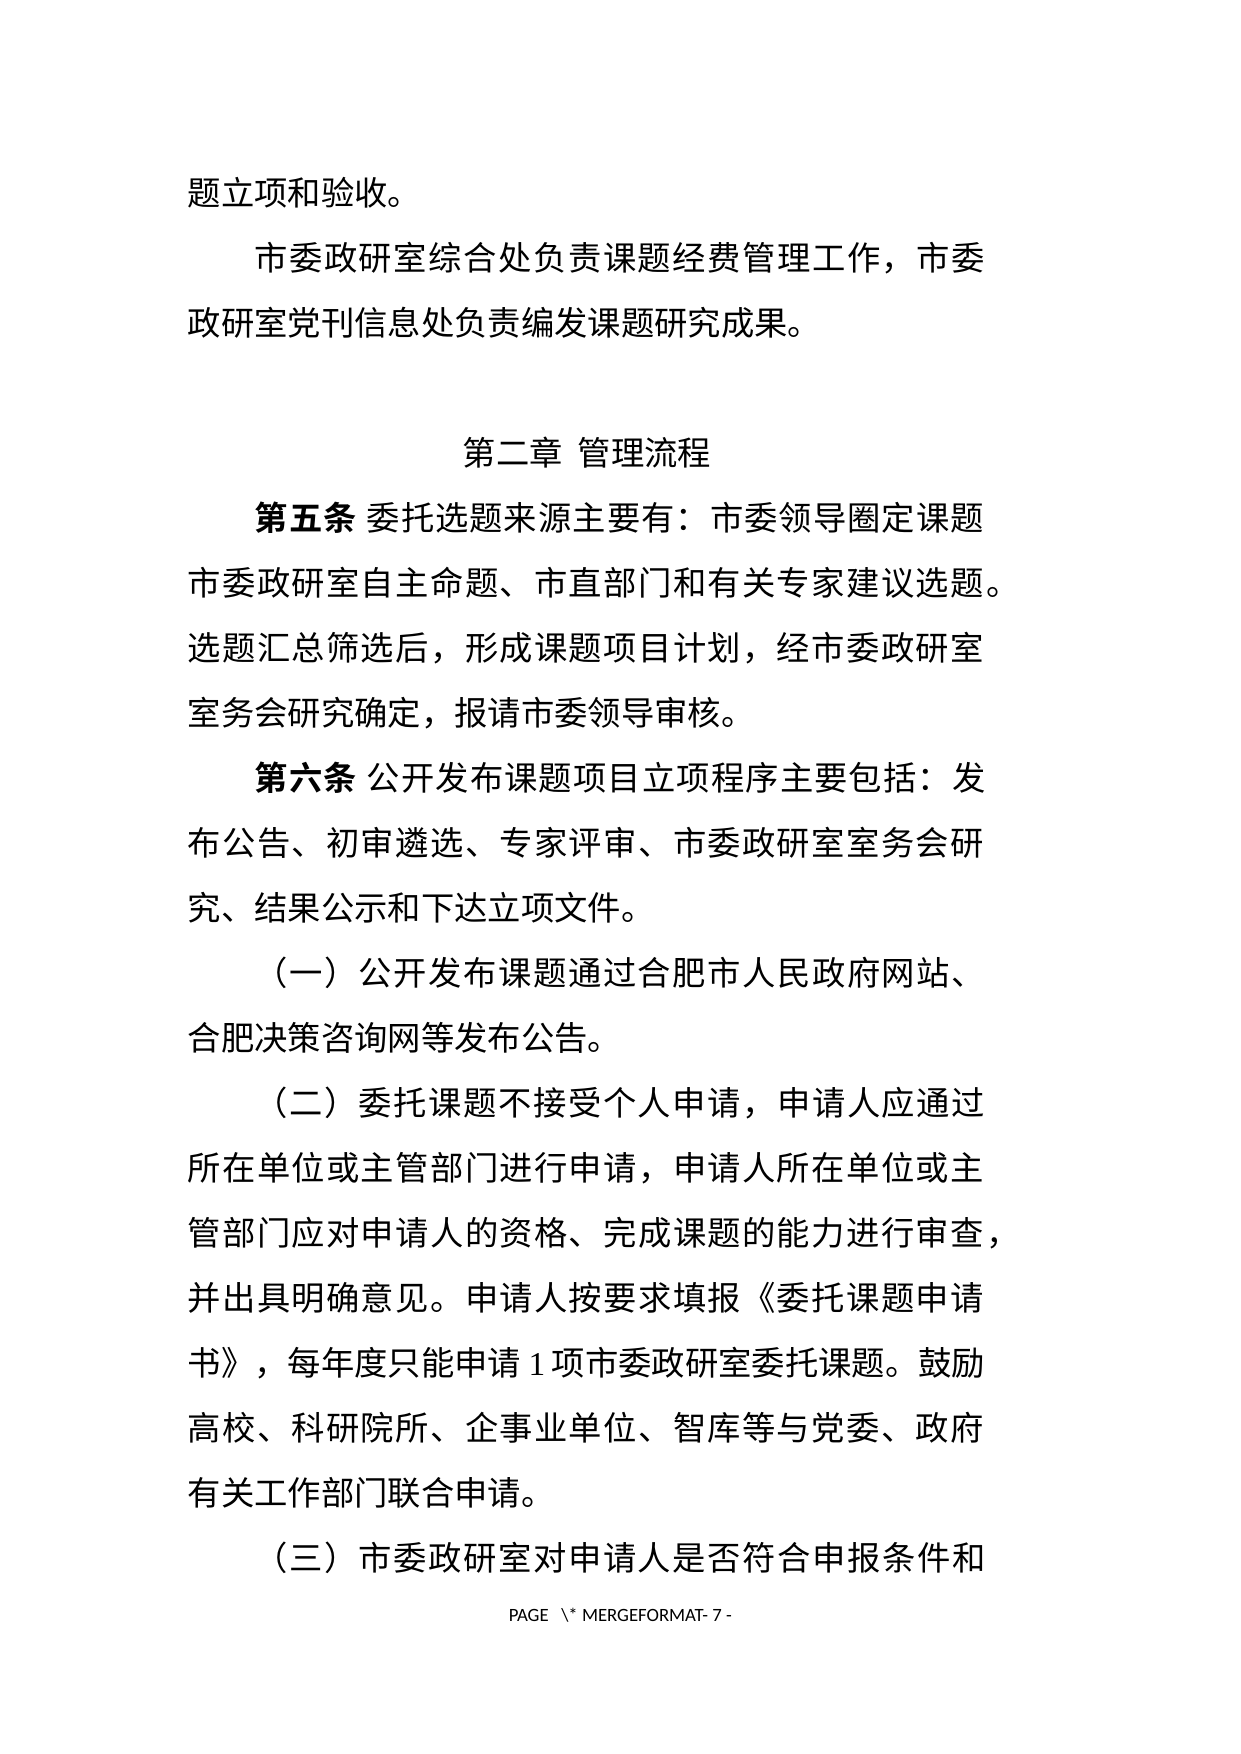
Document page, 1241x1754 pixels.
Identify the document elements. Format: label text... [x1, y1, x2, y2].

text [187, 1523, 986, 1588]
text 市委政研室综合处负责课题经费管理工作，市委政研室党刊信息处负责编发课题研究成果。 [187, 223, 986, 353]
text 第五条 委托选题来源主要有：市委领导圈定课题、市委政研室自主命题、市直部门和有关专家建议选题。选题汇总筛选后，形成课题项目计划，经市委政研室室务会研究确定，报请市委领导审核。 [187, 483, 986, 743]
text 第六条 公开发布课题项目立项程序主要包括：发布公告、初审遴选、专家评审、市委政研室室务会研究、结果公示和下达立项文件。 [187, 743, 986, 938]
text （一）公开发布课题通过合肥市人民政府网站、合肥决策咨询网等发布公告。 [187, 938, 986, 1068]
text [187, 158, 986, 223]
text （二）委托课题不接受个人申请，申请人应通过所在单位或主管部门进行申请，申请人所在单位或主管部门应对申请人的资格、完成课题的能力进行审查，并出具明确意见。申请人按要求填报《委托课题申请书》，每年度只能申请1项市委政研室委托课题。鼓励高校、科研院所、企事业单位、智库等与党委、政府有关工作部门联合申请。 [187, 1068, 986, 1523]
text 第二章 管理流程 [187, 418, 986, 483]
